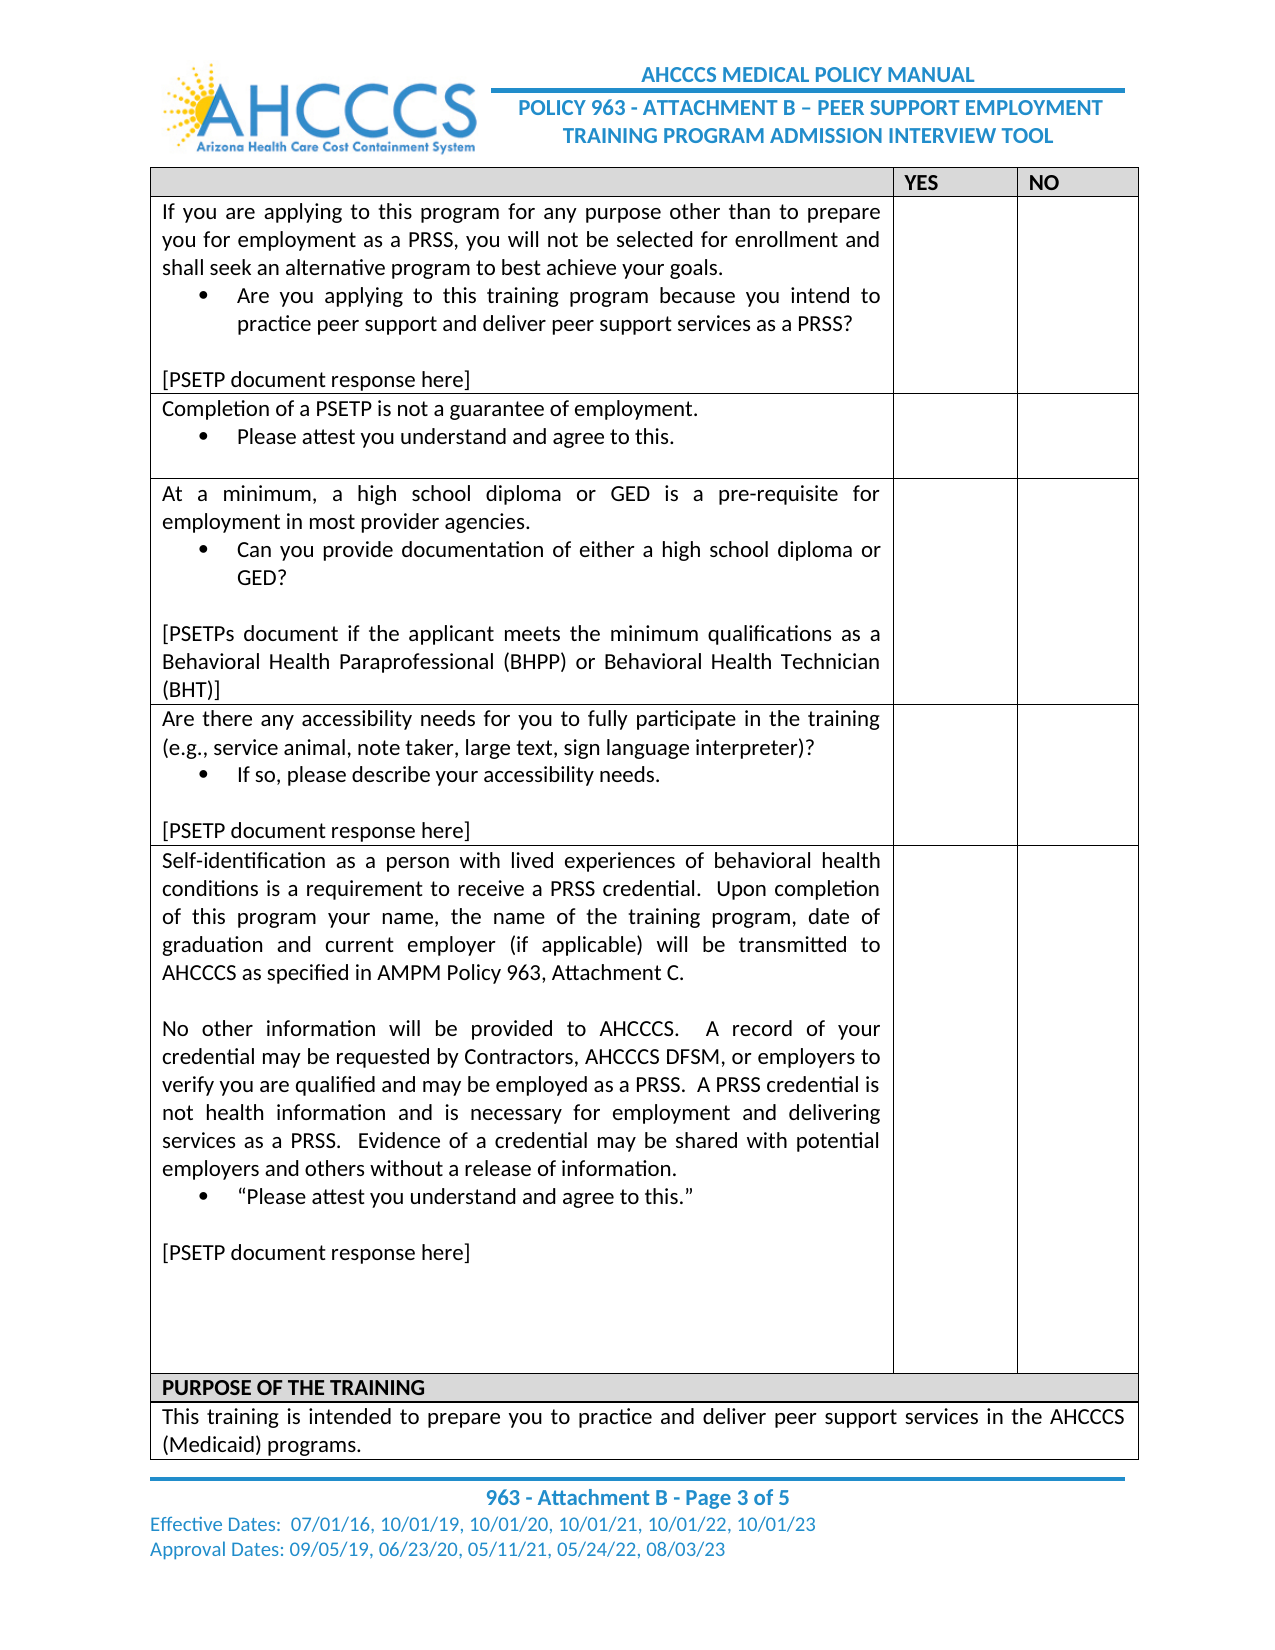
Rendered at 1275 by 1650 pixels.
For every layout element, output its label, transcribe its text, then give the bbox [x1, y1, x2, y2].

table_cell Are there any accessibility needs for you to fully participate in the training (e.g., service animal, note taker, large text, sign language interpreter)? If so, please describe your accessibility needs. [PSETP document response here] [151, 705, 893, 845]
table_cell At a minimum, a high school diploma or GED is a pre-requisite for employment in most provider agencies. Can you provide documentation of either a high school diploma or GED? [PSETPs document if the applicant meets the minimum qualifications as a Behavioral Health Paraprofessional (BHPP) or Behavioral Health Technician (BHT)] [151, 479, 893, 703]
picture [161, 60, 479, 159]
table_cell YES [894, 168, 1017, 196]
table_cell NO [1018, 168, 1138, 196]
table_cell [894, 479, 1017, 703]
table_cell [1018, 197, 1138, 393]
table_cell [1018, 846, 1138, 1372]
table_cell Purpose of the Training [151, 1374, 1138, 1401]
table_cell Completion of a PSETP is not a guarantee of employment. Please attest you understand and agree to this. [151, 394, 893, 478]
table_cell [894, 846, 1017, 1372]
table_cell [151, 168, 893, 196]
table_cell Self-identification as a person with lived experiences of behavioral health conditions is a requirement to receive a PRSS credential. Upon completion of this program your name, the name of the training program, date of graduation and current employer (if applicable) will be transmitted to AHCCCS as specified in AMPM Policy 963, Attachment C. No other information will be provided to AHCCCS. A record of your credential may be requested by Contractors, AHCCCS DFSM, or employers to verify you are qualified and may be employed as a PRSS. A PRSS credential is not health information and is necessary for employment and delivering services as a PRSS. Evidence of a credential may be shared with potential employers and others without a release of information. “Please attest you understand and agree to this.” [PSETP document response here] [151, 846, 893, 1372]
table_cell [894, 394, 1017, 478]
table_cell If you are applying to this program for any purpose other than to prepare you for employment as a PRSS, you will not be selected for enrollment and shall seek an alternative program to best achieve your goals. Are you applying to this training program because you intend to practice peer support and deliver peer support services as a PRSS? [PSETP document response here] [151, 197, 893, 393]
table_cell [894, 197, 1017, 393]
table_cell [1018, 705, 1138, 845]
table_cell [1018, 479, 1138, 703]
table_cell [1018, 394, 1138, 478]
table_cell [894, 705, 1017, 845]
